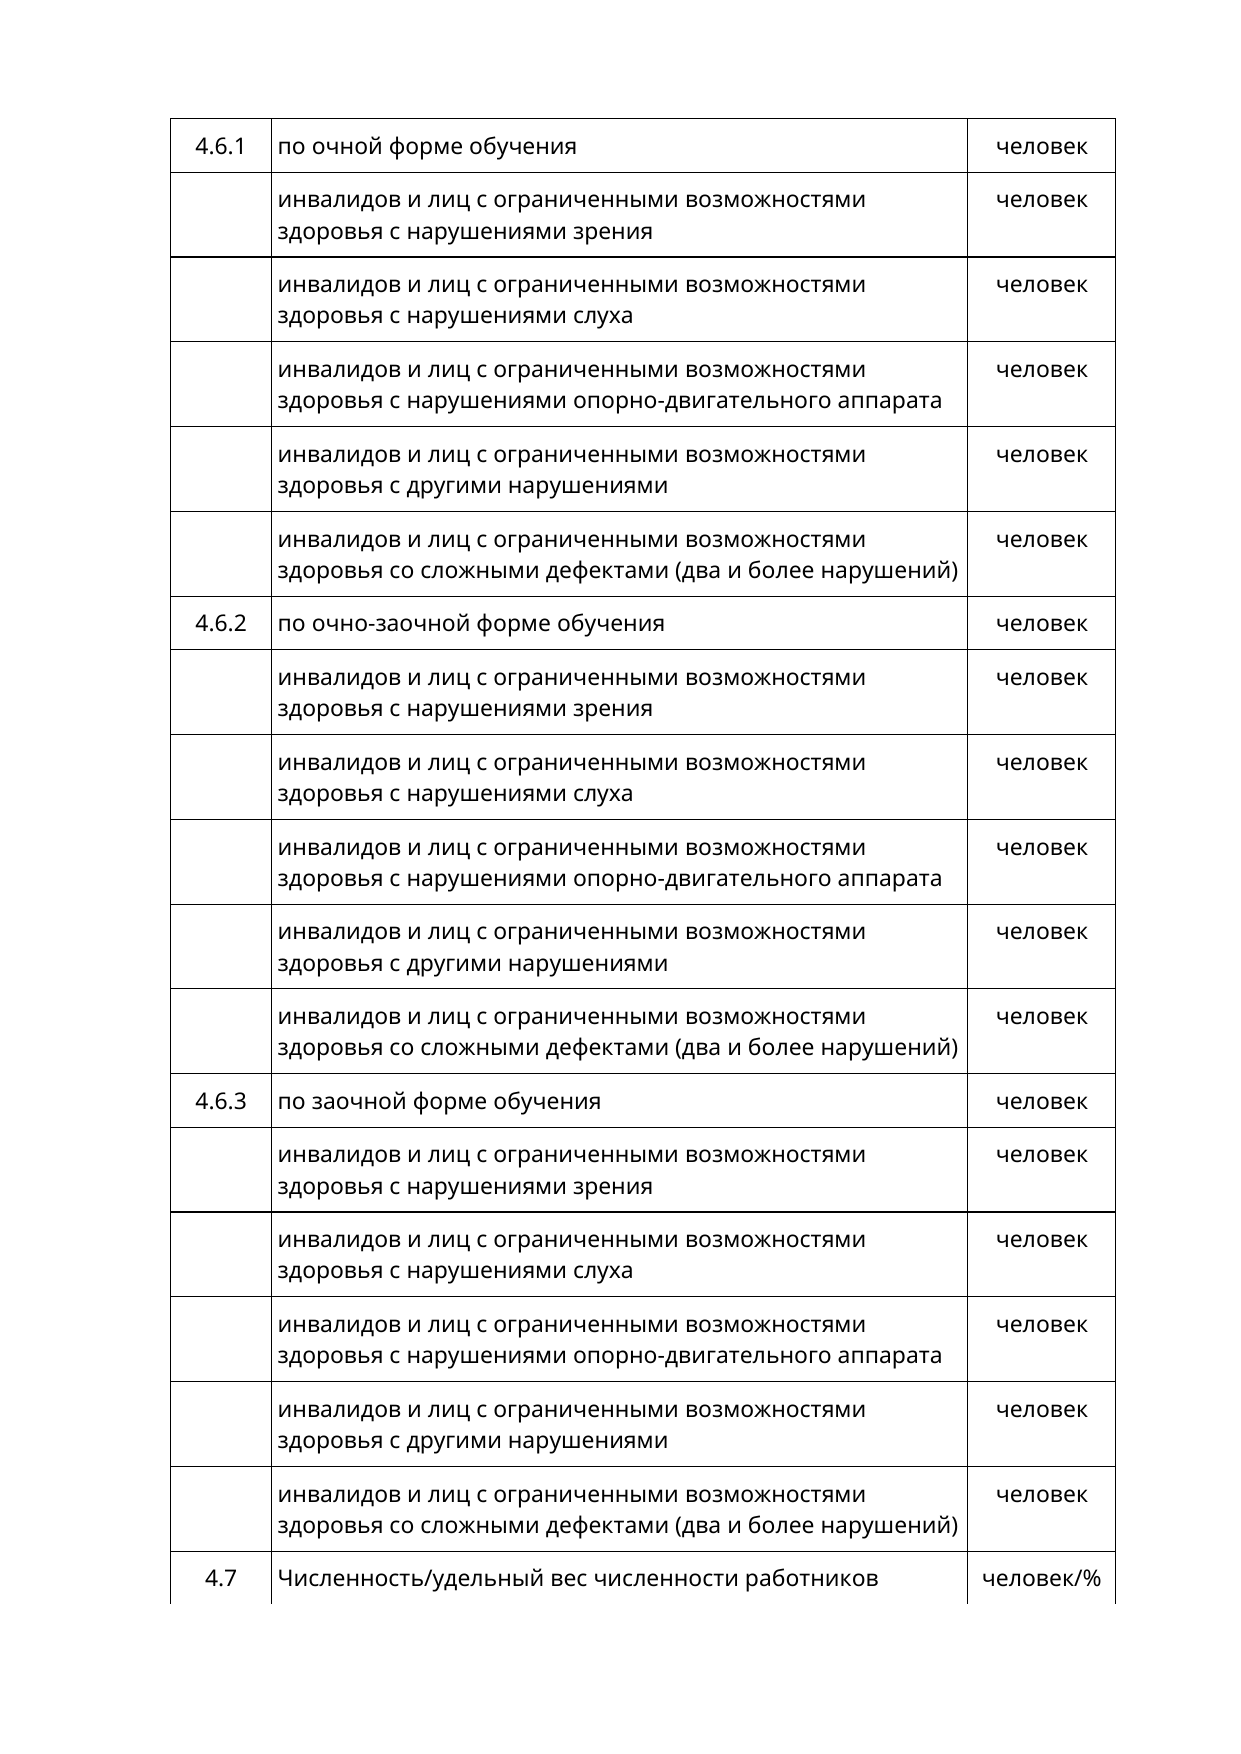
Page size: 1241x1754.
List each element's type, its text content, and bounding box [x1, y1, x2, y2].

table_cell [171, 1297, 271, 1381]
table_cell [171, 258, 271, 341]
table_cell человек [968, 342, 1115, 426]
table_cell [171, 342, 271, 426]
table_cell по очно-заочной форме обучения [272, 597, 967, 649]
table_cell человек [968, 1128, 1115, 1211]
table_cell по очной форме обучения [272, 119, 967, 172]
table_cell человек [968, 1297, 1115, 1381]
table_cell инвалидов и лиц с ограниченными возможностями здоровья с нарушениями опорно-двигательного аппарата [272, 820, 967, 903]
table_cell инвалидов и лиц с ограниченными возможностями здоровья со сложными дефектами (два и более нарушений) [272, 512, 967, 596]
table_cell инвалидов и лиц с ограниченными возможностями здоровья с нарушениями слуха [272, 735, 967, 819]
table_cell 4.6.2 [171, 597, 271, 649]
table_cell 4.7 [171, 1552, 271, 1604]
table_cell человек [968, 735, 1115, 819]
table_cell человек [968, 258, 1115, 341]
table_cell [171, 905, 271, 988]
table_cell инвалидов и лиц с ограниченными возможностями здоровья с другими нарушениями [272, 1382, 967, 1466]
table_cell инвалидов и лиц с ограниченными возможностями здоровья с нарушениями слуха [272, 1213, 967, 1296]
table_cell [171, 650, 271, 734]
table_cell инвалидов и лиц с ограниченными возможностями здоровья со сложными дефектами (два и более нарушений) [272, 1467, 967, 1551]
table_cell инвалидов и лиц с ограниченными возможностями здоровья с нарушениями зрения [272, 1128, 967, 1211]
table_cell человек [968, 905, 1115, 988]
table_cell человек [968, 1074, 1115, 1127]
table_cell человек [968, 820, 1115, 903]
table_cell инвалидов и лиц с ограниченными возможностями здоровья с другими нарушениями [272, 905, 967, 988]
table_cell человек [968, 597, 1115, 649]
table_cell 4.6.3 [171, 1074, 271, 1127]
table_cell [272, 1552, 967, 1604]
table_cell человек [968, 119, 1115, 172]
table_cell [171, 1128, 271, 1211]
table_cell [171, 173, 271, 256]
table_cell человек/% [968, 1552, 1115, 1604]
table_cell инвалидов и лиц с ограниченными возможностями здоровья с нарушениями опорно-двигательного аппарата [272, 342, 967, 426]
table_cell [171, 989, 271, 1073]
table_cell [171, 1213, 271, 1296]
table_cell [171, 512, 271, 596]
table_cell инвалидов и лиц с ограниченными возможностями здоровья с нарушениями опорно-двигательного аппарата [272, 1297, 967, 1381]
table_cell [171, 820, 271, 903]
table_cell [171, 427, 271, 511]
table_cell человек [968, 173, 1115, 256]
table_cell человек [968, 1382, 1115, 1466]
table_cell по заочной форме обучения [272, 1074, 967, 1127]
table_cell человек [968, 1467, 1115, 1551]
table_cell [171, 1467, 271, 1551]
table_cell инвалидов и лиц с ограниченными возможностями здоровья с другими нарушениями [272, 427, 967, 511]
table_cell человек [968, 512, 1115, 596]
table_cell 4.6.1 [171, 119, 271, 172]
table_cell инвалидов и лиц с ограниченными возможностями здоровья с нарушениями зрения [272, 650, 967, 734]
table_cell человек [968, 989, 1115, 1073]
table_cell [171, 1382, 271, 1466]
table_cell [171, 735, 271, 819]
table_cell инвалидов и лиц с ограниченными возможностями здоровья с нарушениями слуха [272, 258, 967, 341]
table_cell человек [968, 650, 1115, 734]
table_cell человек [968, 1213, 1115, 1296]
table_cell человек [968, 427, 1115, 511]
table_cell инвалидов и лиц с ограниченными возможностями здоровья со сложными дефектами (два и более нарушений) [272, 989, 967, 1073]
table_cell инвалидов и лиц с ограниченными возможностями здоровья с нарушениями зрения [272, 173, 967, 256]
